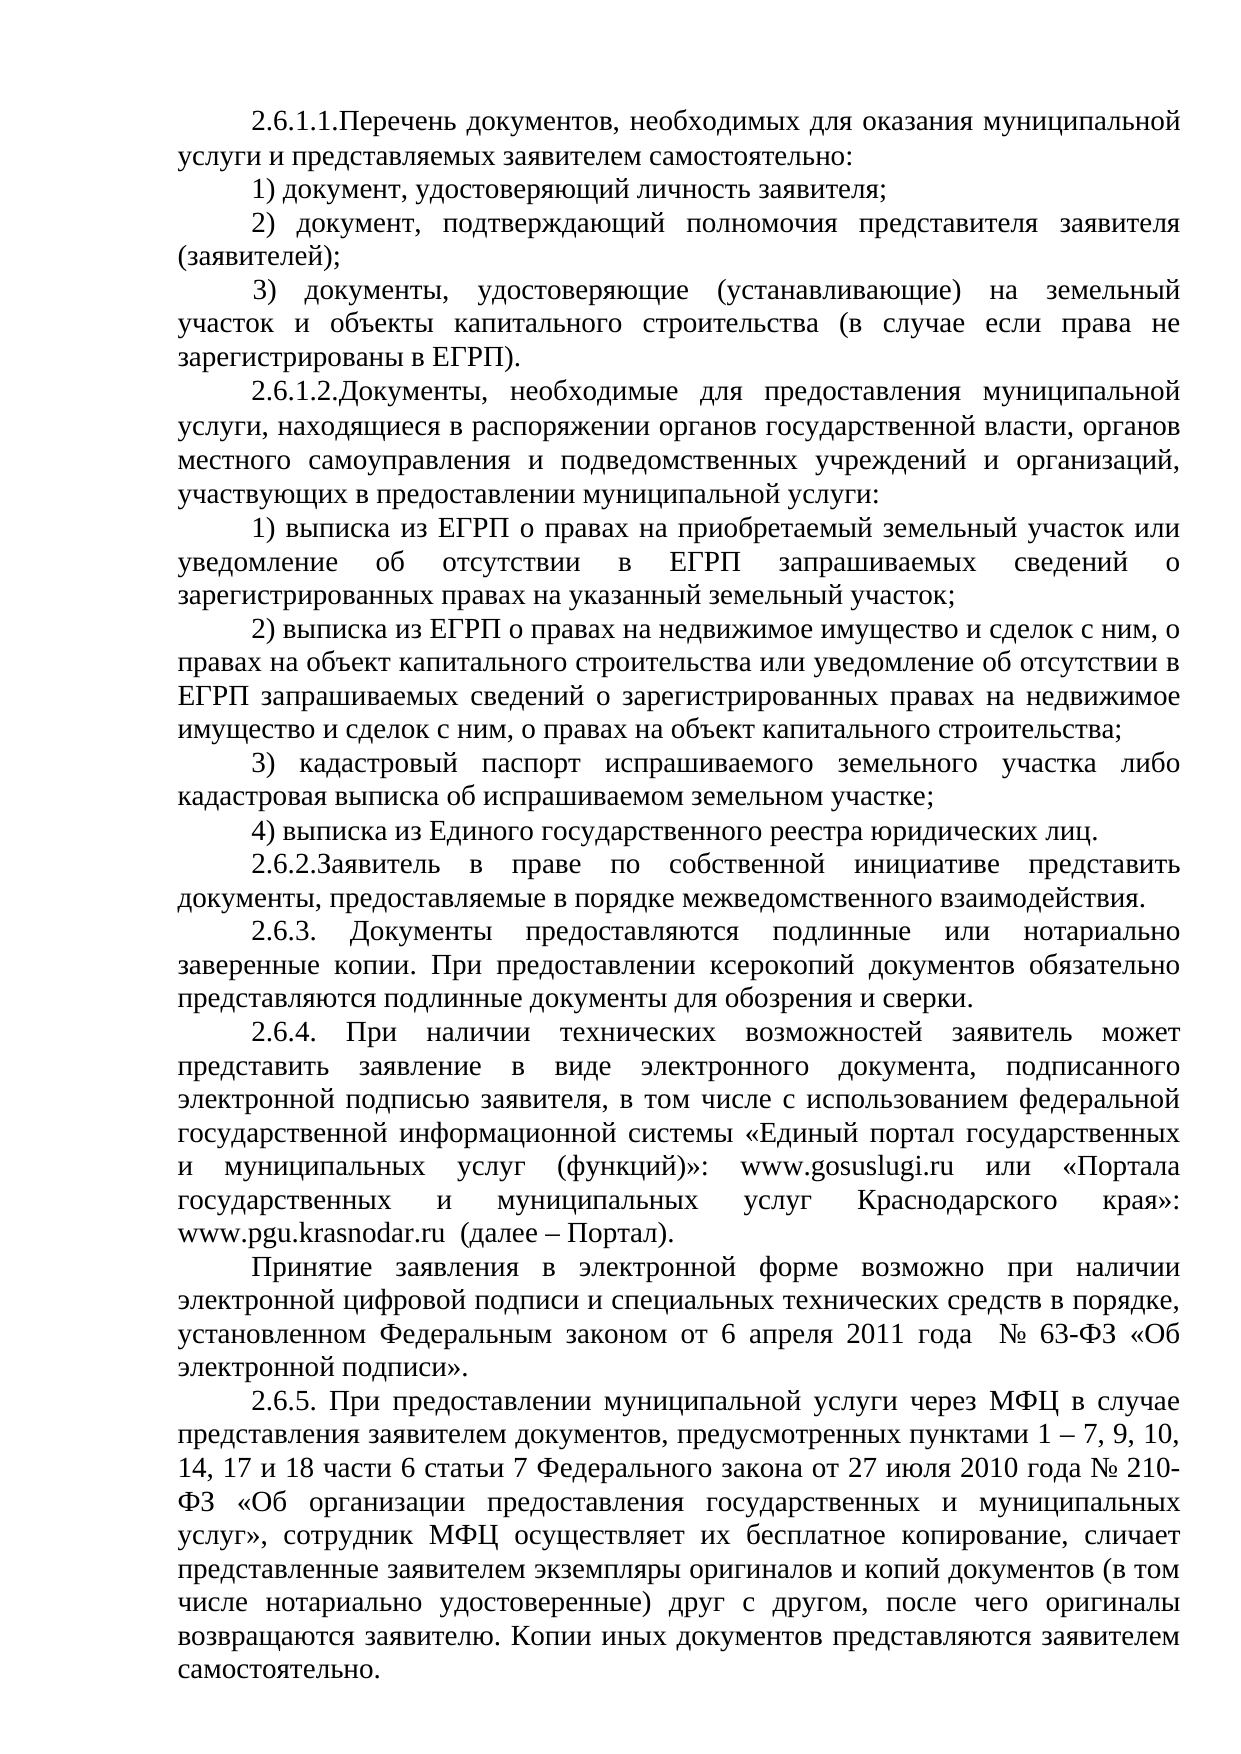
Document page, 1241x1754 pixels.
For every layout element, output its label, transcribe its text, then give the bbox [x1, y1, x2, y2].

text 3) кадастровый паспорт испрашиваемого земельного участка либо кадастровая выписка об испрашиваемом земельном участке; [177, 745, 1181, 812]
text 1) документ, удостоверяющий личность заявителя; [177, 171, 1181, 205]
text 4) выписка из Единого государственного реестра юридических лиц. [177, 812, 1181, 846]
text 2.6.3. Документы предоставляются подлинные или нотариально заверенные копии. При предоставлении ксерокопий документов обязательно представляются подлинные документы для обозрения и сверки. [177, 913, 1181, 1014]
text 2.6.5. При предоставлении муниципальной услуги через МФЦ в случае представления заявителем документов, предусмотренных пунктами 1 – 7, 9, 10, 14, 17 и 18 части 6 статьи 7 Федерального закона от 27 июля 2010 года № 210-ФЗ «Об организации предоставления государственных и муниципальных услуг», сотрудник МФЦ осуществляет их бесплатное копирование, сличает представленные заявителем экземпляры оригиналов и копий документов (в том числе нотариально удостоверенные) друг с другом, после чего оригиналы возвращаются заявителю. Копии иных документов представляются заявителем самостоятельно. [177, 1383, 1181, 1685]
text 1) выписка из ЕГРП о правах на приобретаемый земельный участок или уведомление об отсутствии в ЕГРП запрашиваемых сведений о зарегистрированных правах на указанный земельный участок; [177, 510, 1181, 611]
text 3) документы, удостоверяющие (устанавливающие) на земельный участок и объекты капитального строительства (в случае если права не зарегистрированы в ЕГРП). [177, 272, 1181, 373]
text 2.6.1.1.Перечень документов, необходимых для оказания муниципальной услуги и представляемых заявителем самостоятельно: [177, 103, 1181, 171]
text Принятие заявления в электронной форме возможно при наличии электронной цифровой подписи и специальных технических средств в порядке, установленном Федеральным законом от 6 апреля 2011 года № 63-ФЗ «Об электронной подписи». [177, 1249, 1181, 1383]
text 2) документ, подтверждающий полномочия представителя заявителя (заявителей); [177, 205, 1181, 272]
text 2.6.1.2.Документы, необходимые для предоставления муниципальной услуги, находящиеся в распоряжении органов государственной власти, органов местного самоуправления и подведомственных учреждений и организаций, участвующих в предоставлении муниципальной услуги: [177, 373, 1181, 510]
text 2) выписка из ЕГРП о правах на недвижимое имущество и сделок с ним, о правах на объект капитального строительства или уведомление об отсутствии в ЕГРП запрашиваемых сведений о зарегистрированных правах на недвижимое имущество и сделок с ним, о правах на объект капитального строительства; [177, 611, 1181, 745]
text 2.6.2.Заявитель в праве по собственной инициативе представить документы, предоставляемые в порядке межведомственного взаимодействия. [177, 846, 1181, 913]
text 2.6.4. При наличии технических возможностей заявитель может представить заявление в виде электронного документа, подписанного электронной подписью заявителя, в том числе с использованием федеральной государственной информационной системы «Единый портал государственных и муниципальных услуг (функций)»: www.gosuslugi.ru или «Портала государственных и муниципальных услуг Краснодарского края»: www.pgu.krasnodar.ru (далее – Портал). [177, 1014, 1181, 1249]
